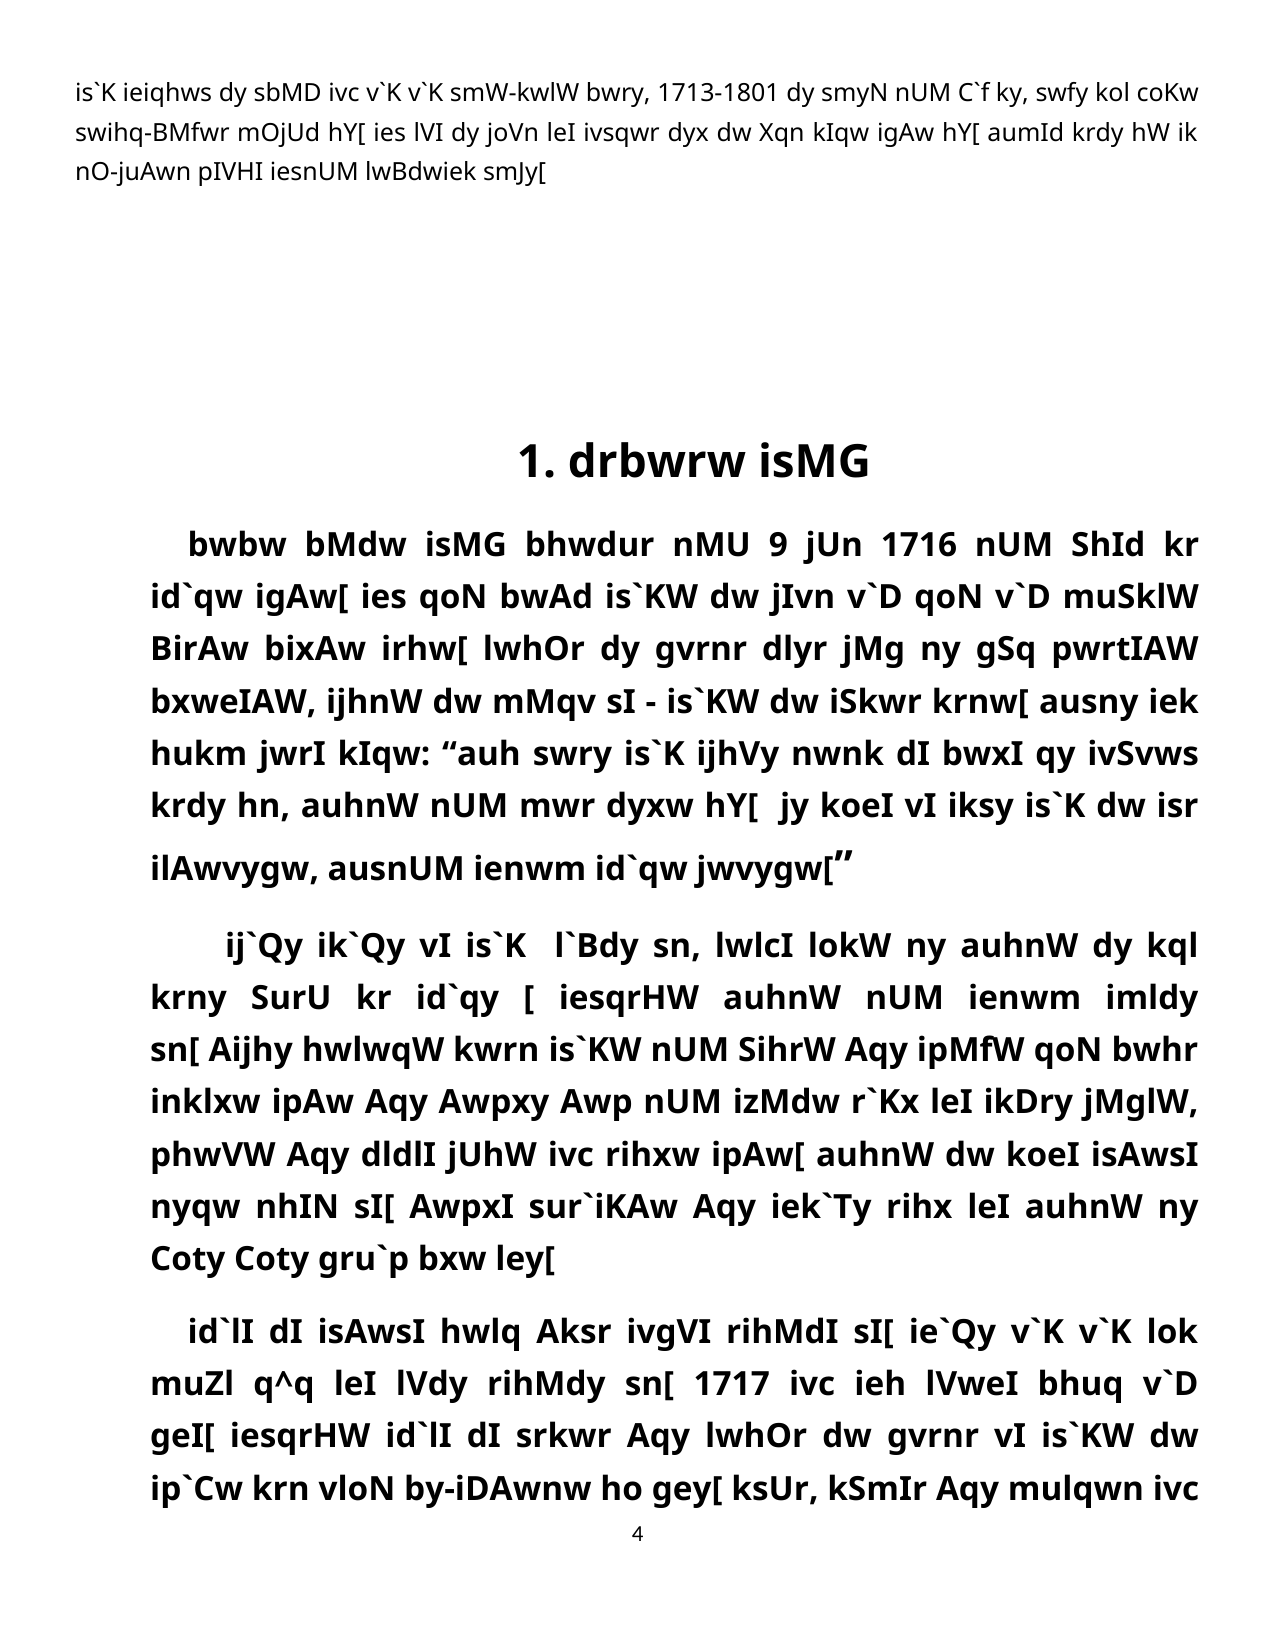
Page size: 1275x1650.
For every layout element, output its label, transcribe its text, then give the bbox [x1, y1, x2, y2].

text is`K ieiqhws dy sbMD ivc v`K v`K smW-kwlW bwry, 1713-1801 dy smyN nUM C`f ky, swfy kol coKw swihq-BMfwr mOjUd hY[ ies lVI dy joVn leI ivsqwr dyx dw Xqn kIqw igAw hY[ aumId krdy hW ik nO-juAwn pIVHI iesnUM lwBdwiek smJy[ [75, 75, 1200, 187]
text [150, 1308, 1200, 1510]
text ij`Qy ik`Qy vI is`K l`Bdy sn, lwlcI lokW ny auhnW dy kql krny SurU kr id`qy [ iesqrHW auhnW nUM ienwm imldy sn[ Aijhy hwlwqW kwrn is`KW nUM SihrW Aqy ipMfW qoN bwhr inklxw ipAw Aqy Awpxy Awp nUM izMdw r`Kx leI ikDry jMglW, phwVW Aqy dldlI jUhW ivc rihxw ipAw[ auhnW dw koeI isAwsI nyqw nhIN sI[ AwpxI sur`iKAw Aqy iek`Ty rihx leI auhnW ny Coty Coty gru`p bxw ley[ [150, 922, 1200, 1280]
text bwbw bMdw isMG bhwdur nMU 9 jUn 1716 nUM ShId kr id`qw igAw[ ies qoN bwAd is`KW dw jIvn v`D qoN v`D muSklW BirAw bixAw irhw[ lwhOr dy gvrnr dlyr jMg ny gSq pwrtIAW bxweIAW, ijhnW dw mMqv sI - is`KW dw iSkwr krnw[ ausny iek hukm jwrI kIqw: “auh swry is`K ijhVy nwnk dI bwxI qy ivSvws krdy hn, auhnW nUM mwr dyxw hY[ jy koeI vI iksy is`K dw isr ilAwvygw, ausnUM ienwm id`qw jwvygw[” [150, 521, 1200, 892]
list 1. drbwrw isMG [187, 428, 1200, 491]
